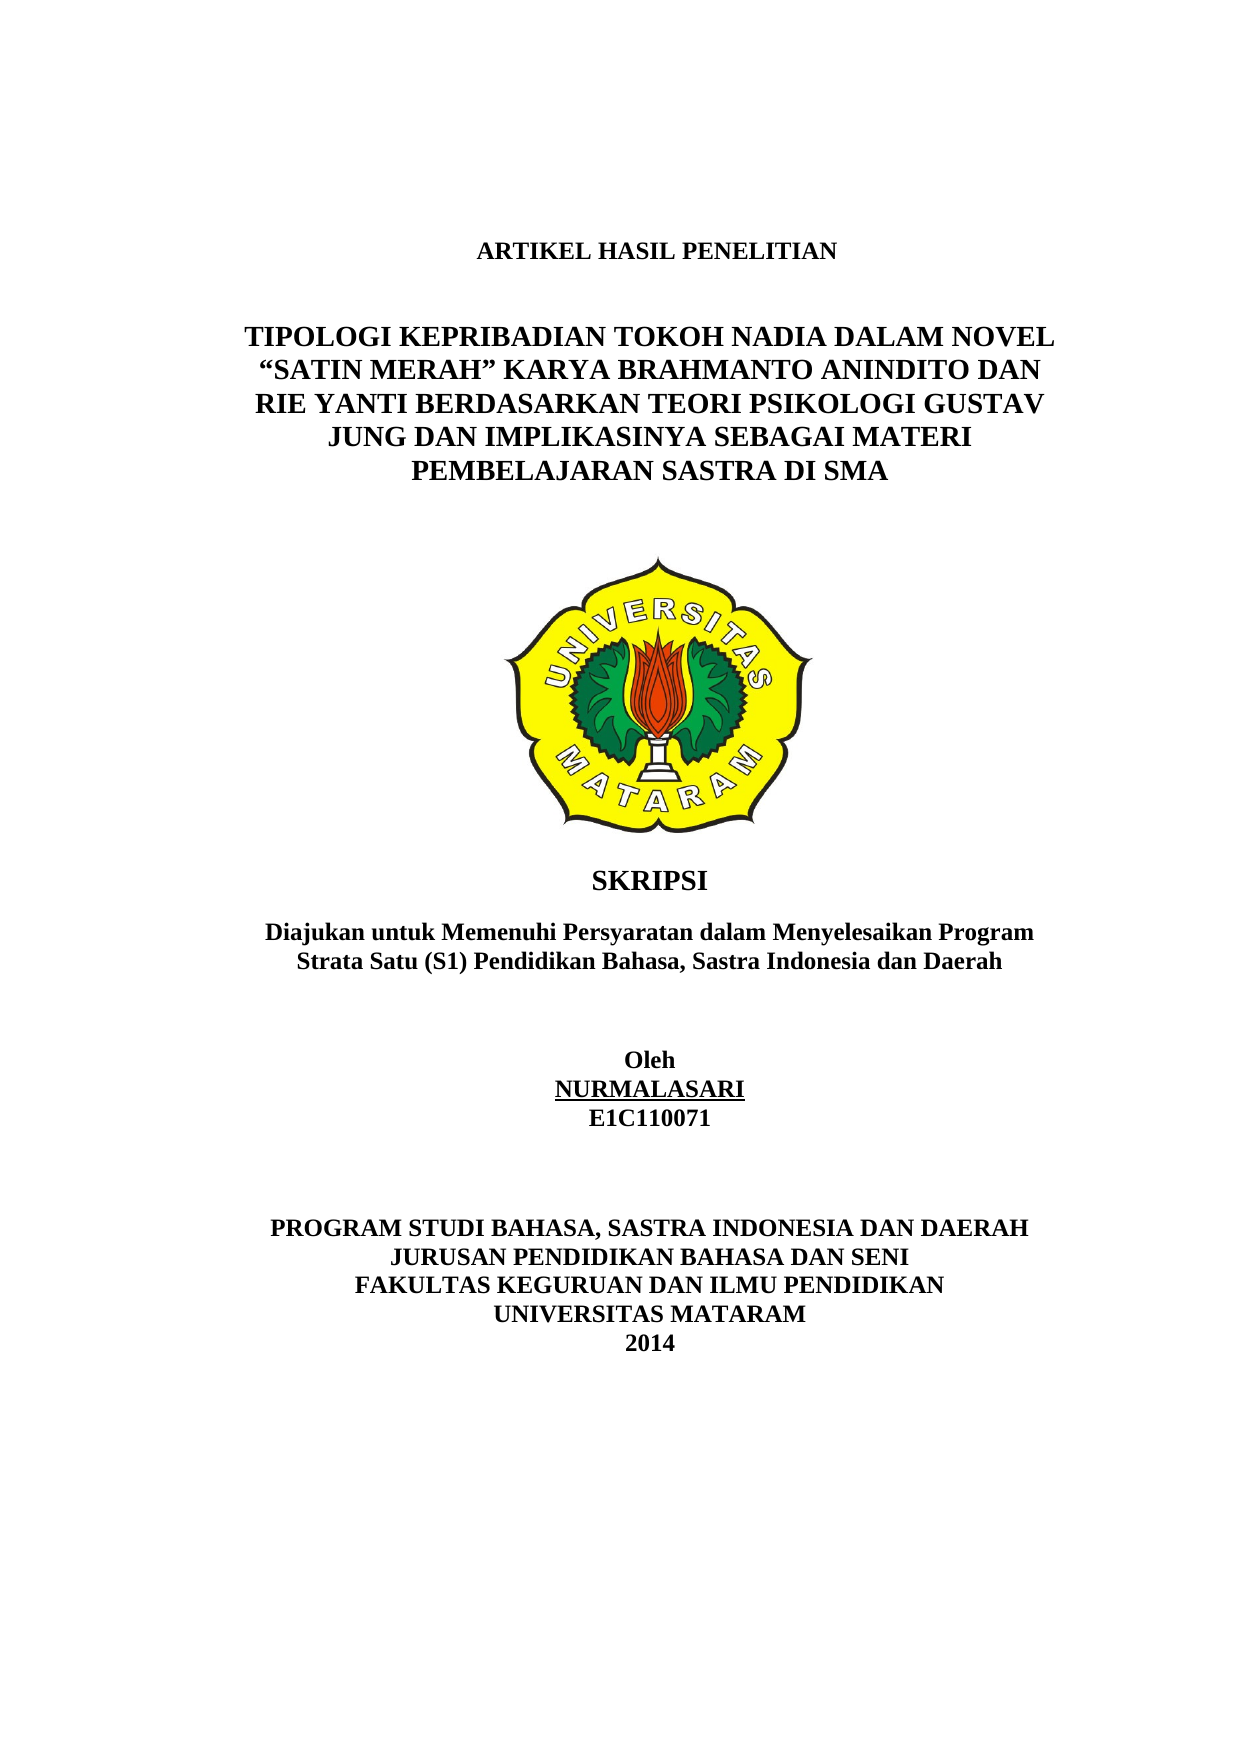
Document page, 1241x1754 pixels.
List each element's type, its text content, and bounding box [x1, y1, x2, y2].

text FAKULTAS KEGURUAN DAN ILMU PENDIDIKAN [236, 1271, 1063, 1299]
text PROGRAM STUDI BAHASA, SASTRA INDONESIA DAN DAERAH [236, 1213, 1063, 1242]
text ARTIKEL HASIL PENELITIAN [221, 236, 1093, 265]
text NURMALASARI [236, 1074, 1063, 1103]
picture [479, 543, 836, 848]
text JURUSAN PENDIDIKAN BAHASA DAN SENI [236, 1242, 1063, 1271]
text Diajukan untuk Memenuhi Persyaratan dalam Menyelesaikan Program Strata Satu (S1) Pendidikan Bahasa, Sastra Indonesia dan Daerah [236, 917, 1063, 975]
text SKRIPSI [236, 863, 1063, 897]
subtitle Oleh [236, 1045, 1063, 1074]
text E1C110071 [236, 1103, 1063, 1132]
text 2014 [236, 1328, 1063, 1357]
text TIPOLOGI KEPRIBADIAN TOKOH NADIA DALAM NOVEL “SATIN MERAH” KARYA BRAHMANTO ANINDITO DAN RIE YANTI BERDASARKAN TEORI PSIKOLOGI GUSTAV JUNG DAN IMPLIKASINYA SEBAGAI MATERI PEMBELAJARAN SASTRA DI SMA [236, 319, 1063, 486]
text UNIVERSITAS MATARAM [236, 1299, 1063, 1328]
